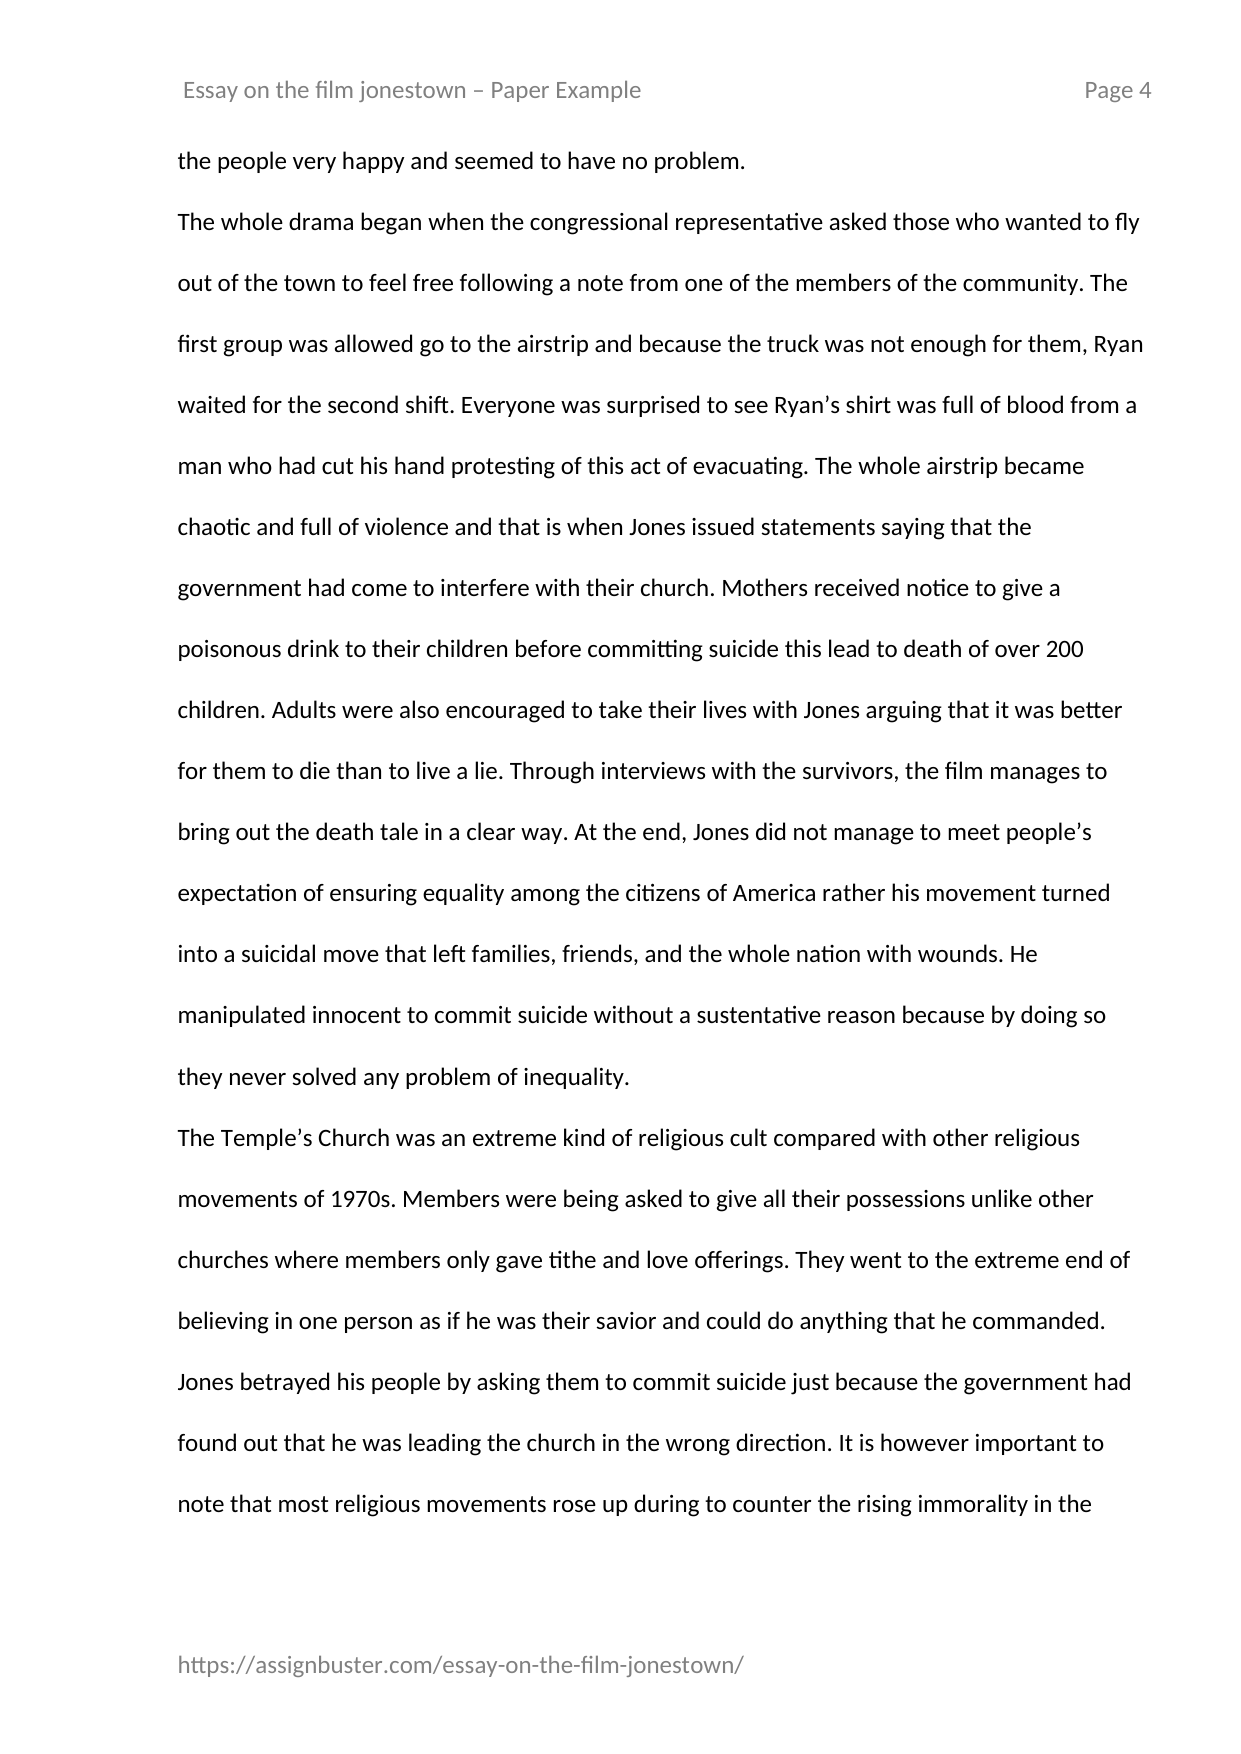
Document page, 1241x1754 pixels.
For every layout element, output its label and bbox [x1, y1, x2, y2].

text [177, 145, 1152, 1518]
